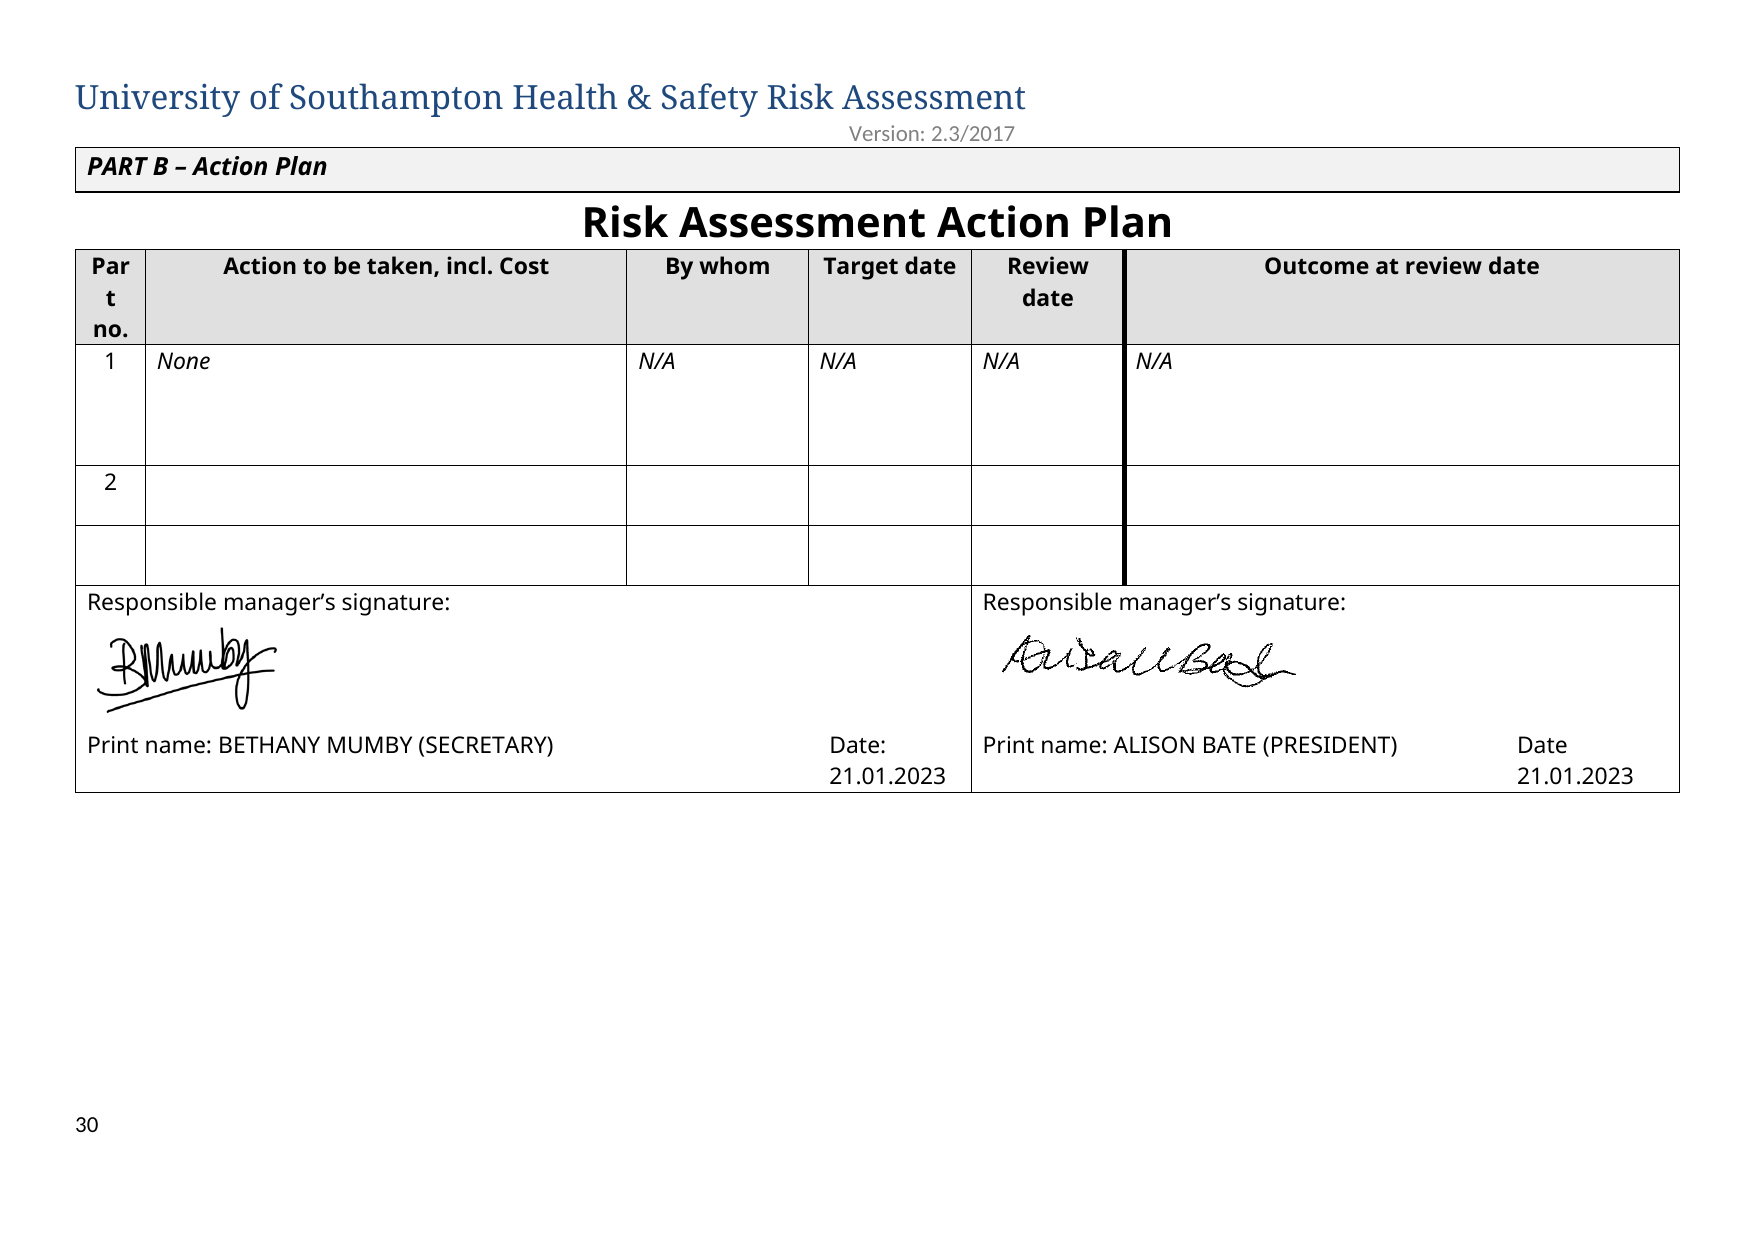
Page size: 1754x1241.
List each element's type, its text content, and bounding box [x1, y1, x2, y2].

table_cell N/A [1127, 345, 1679, 465]
table_cell [1127, 526, 1679, 584]
table_cell Risk Assessment Action Plan [76, 193, 1679, 249]
table_cell [809, 526, 971, 584]
table_cell [972, 466, 1122, 525]
table_cell [146, 466, 626, 525]
table_cell N/A [809, 345, 971, 465]
table_cell Date 21.01.2023 [1506, 729, 1679, 792]
table_cell [809, 466, 971, 525]
table_cell 2 [76, 466, 145, 525]
table_cell [972, 526, 1122, 584]
table_cell [146, 526, 626, 584]
table_cell Target date [809, 250, 971, 344]
table_cell Print name: ALISON BATE (PRESIDENT) [972, 729, 1506, 792]
table_cell Action to be taken, incl. Cost [146, 250, 626, 344]
picture [982, 616, 1310, 701]
table_cell By whom [627, 250, 808, 344]
table_cell [627, 526, 808, 584]
table_cell Date: 21.01.2023 [818, 729, 971, 792]
table_cell [76, 526, 145, 584]
table_cell [1127, 466, 1679, 525]
table_cell 1 [76, 345, 145, 465]
table_header PART B – Action Plan [76, 148, 1679, 191]
table_cell None [146, 345, 626, 465]
table_cell Part no. [76, 250, 145, 344]
table_cell Print name: BETHANY MUMBY (SECRETARY) [76, 729, 818, 792]
table_cell N/A [972, 345, 1122, 465]
table_cell Outcome at review date [1127, 250, 1679, 344]
picture [86, 616, 289, 729]
table_cell Responsible manager’s signature: [972, 586, 1679, 728]
table_cell N/A [627, 345, 808, 465]
table_cell Review date [972, 250, 1122, 344]
table_cell [627, 466, 808, 525]
table_cell Responsible manager’s signature: [76, 586, 971, 728]
